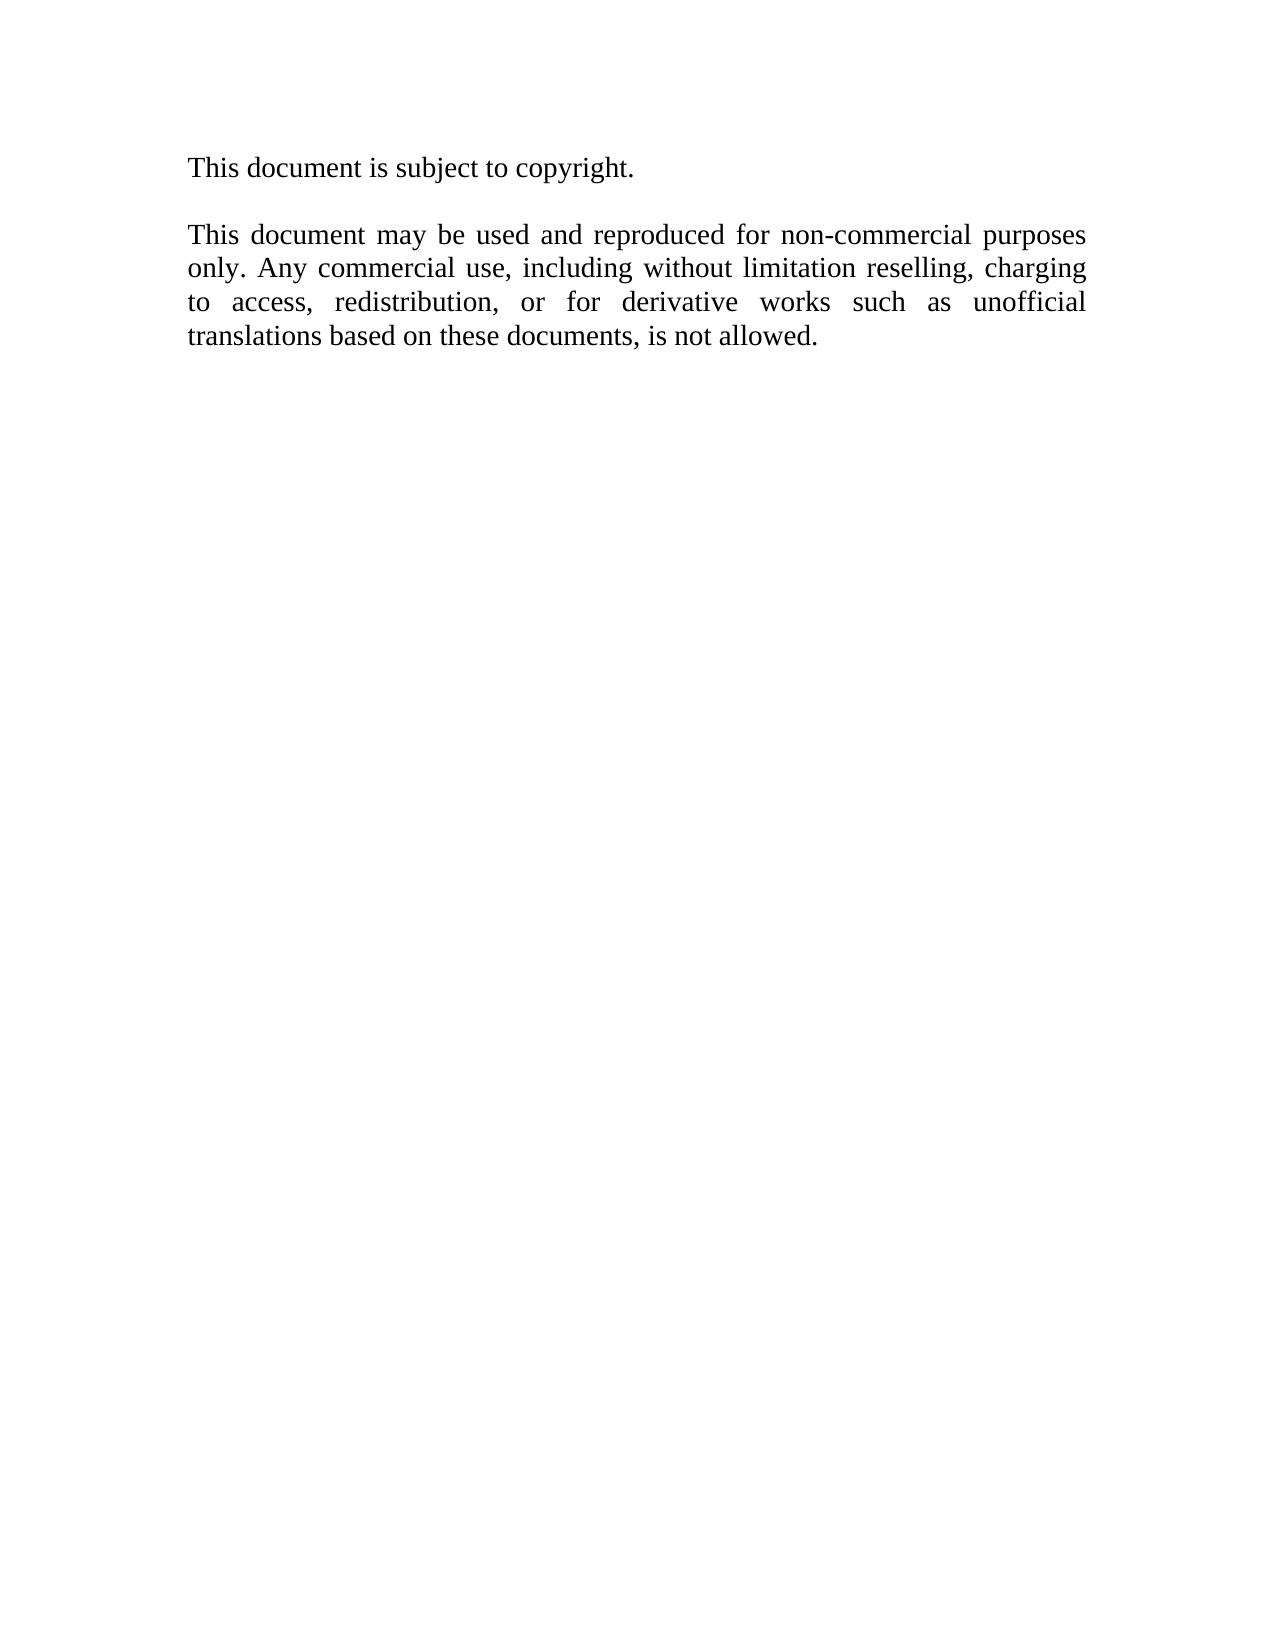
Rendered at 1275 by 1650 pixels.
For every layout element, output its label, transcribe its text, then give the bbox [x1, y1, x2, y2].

text This document is subject to copyright. [187, 150, 1087, 183]
title This document may be used and reproduced for non-commercial purposes only. Any commercial use, including without limitation reselling, charging to access, redistribution, or for derivative works such as unofficial translations based on these documents, is not allowed. [187, 217, 1087, 351]
